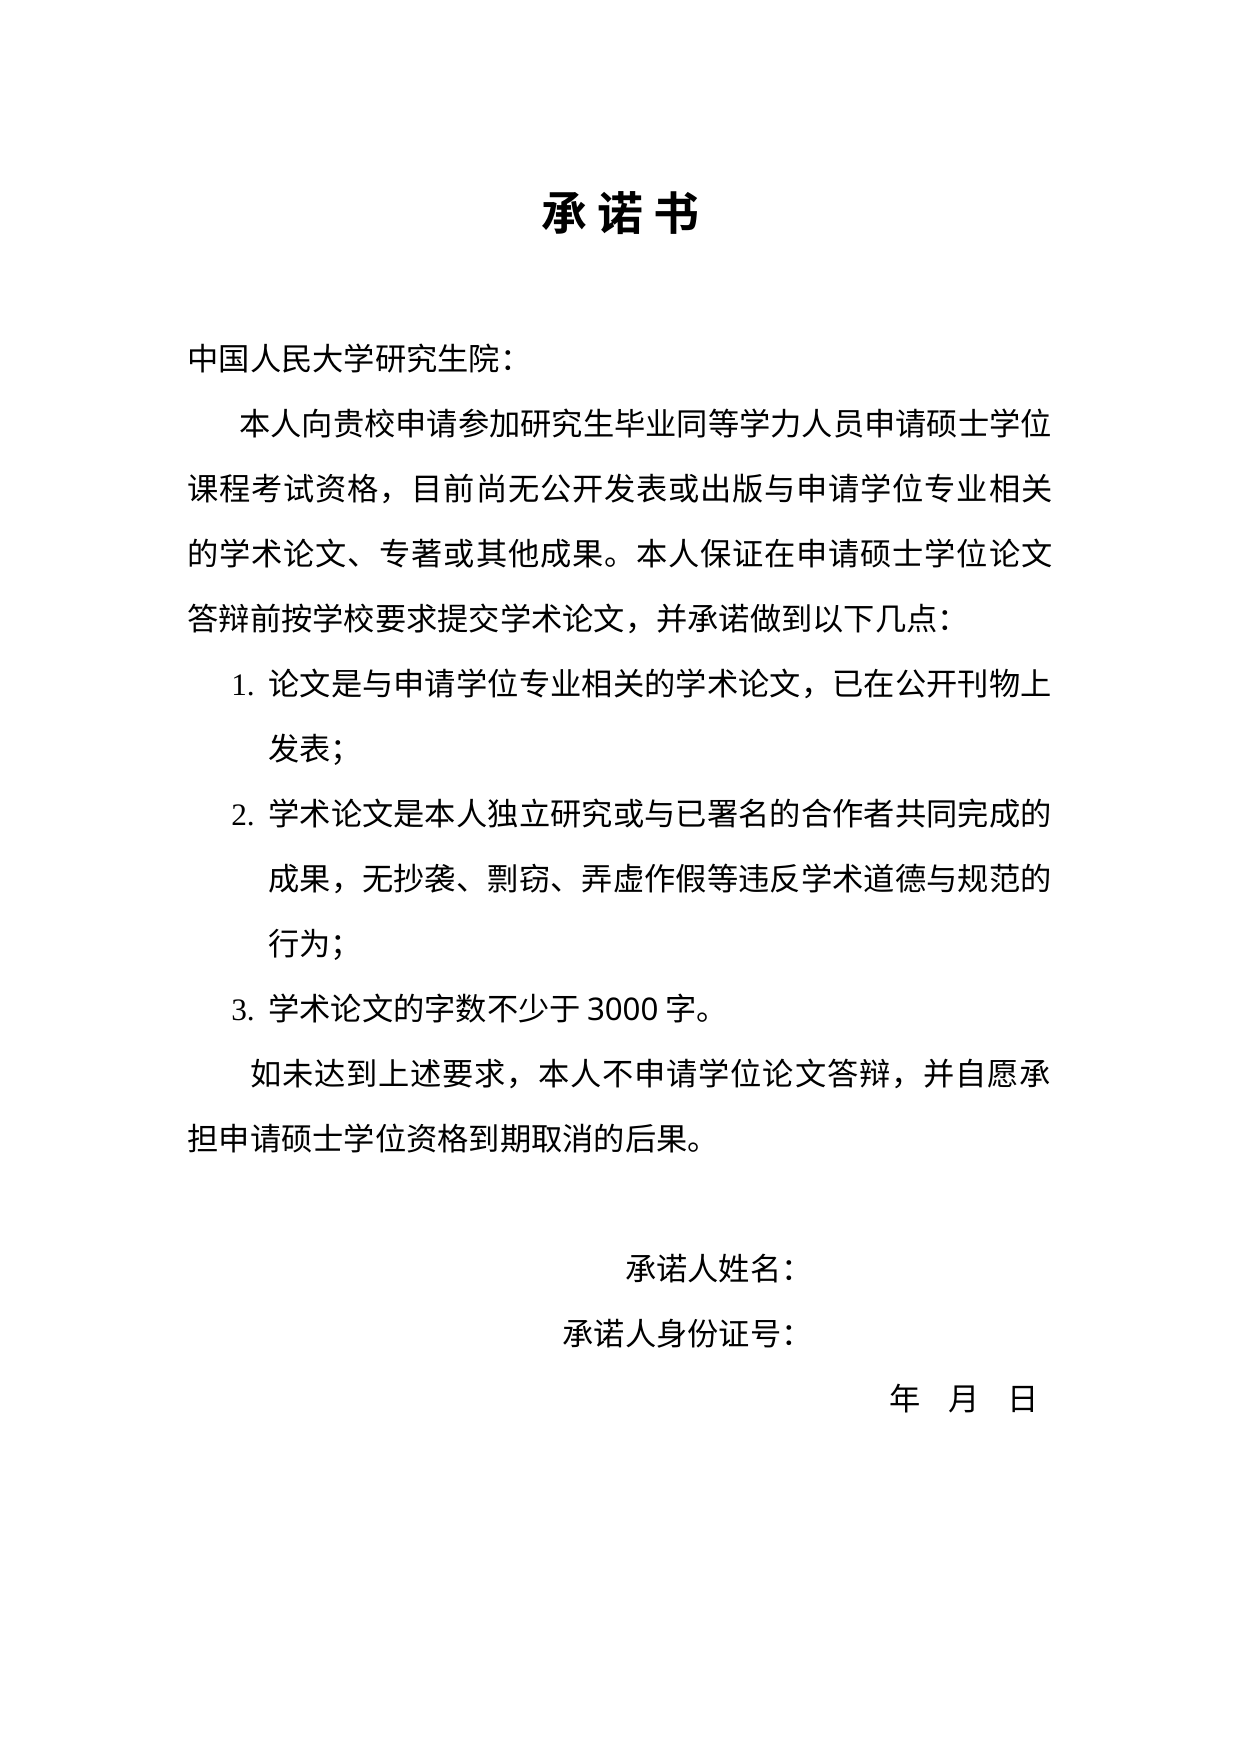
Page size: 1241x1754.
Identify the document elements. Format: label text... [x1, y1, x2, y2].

text 中国人民大学研究生院： [187, 324, 1053, 389]
text 承诺人身份证号： [187, 1299, 995, 1364]
list 论文是与申请学位专业相关的学术论文，已在公开刊物上发表； [231, 649, 1053, 779]
text 承 诺 书 [187, 162, 1053, 259]
text 承诺人姓名： [187, 1234, 995, 1299]
text 如未达到上述要求，本人不申请学位论文答辩，并自愿承担申请硕士学位资格到期取消的后果。 [187, 1039, 1053, 1169]
list 学术论文的字数不少于3000字。 [231, 974, 1053, 1039]
text 本人向贵校申请参加研究生毕业同等学力人员申请硕士学位课程考试资格，目前尚无公开发表或出版与申请学位专业相关的学术论文、专著或其他成果。本人保证在申请硕士学位论文答辩前按学校要求提交学术论文，并承诺做到以下几点： [187, 389, 1053, 649]
list 学术论文是本人独立研究或与已署名的合作者共同完成的成果，无抄袭、剽窃、弄虚作假等违反学术道德与规范的行为； [231, 779, 1053, 974]
text 年 月 日 [231, 1364, 1038, 1429]
